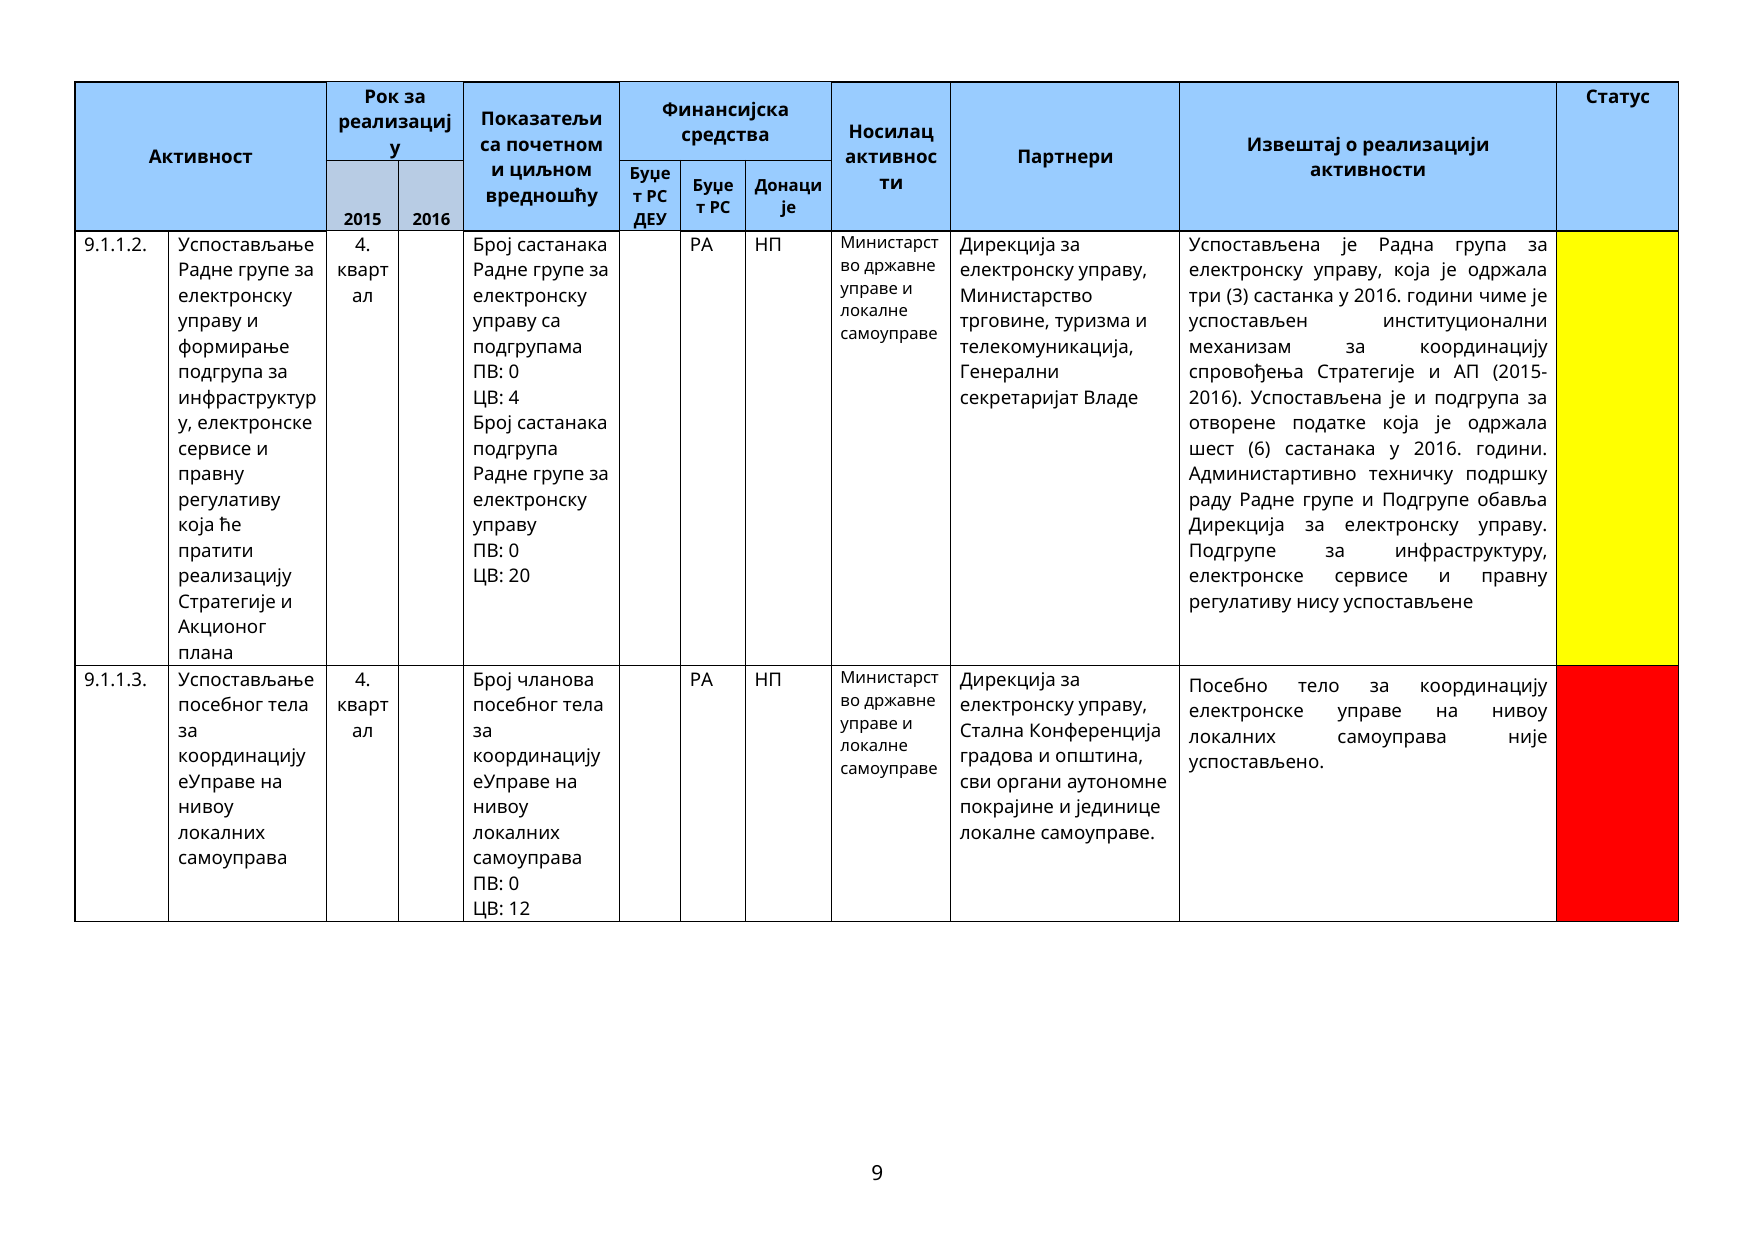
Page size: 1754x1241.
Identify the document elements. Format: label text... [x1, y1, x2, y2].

table_cell [1557, 160, 1678, 230]
table_cell Буџет РС [681, 161, 745, 230]
table_cell Дирекција за електронску управу, Стална Конференција градова и општина, сви органи аутономне покрајине и јединице локалне самоуправе. [951, 666, 1179, 921]
table_cell НП [746, 666, 831, 921]
table_cell Министарство државне управе и локалне самоуправе [832, 666, 950, 921]
table_cell НП [746, 232, 831, 665]
table_cell [1557, 666, 1678, 921]
table_cell Успостављена je Раднa групa за електронску управу, која је одржала три (3) састанка у 2016. години чиме је успостављен институционални механизам за координацију спровођења Стратегије и АП (2015-2016). Успостављена je и подгрупа за отворене податке која је одржала шест (6) састанака у 2016. години. Администартивно техничку подршку раду Радне групе и Подгрупе обавља Дирекција за електронску управу. Подгрупе за инфраструктуру, електронске сервисе и правну регулативу нису успостављене [1180, 232, 1556, 665]
table_cell [399, 666, 463, 921]
table_cell Број чланова посебног тела за координацију еУправе на нивоу локалних самоуправа ПВ: 0 ЦВ: 12 [464, 666, 619, 921]
table_header Активност [76, 83, 326, 230]
table_cell [1557, 232, 1678, 665]
table_cell [620, 231, 680, 665]
table_header Извештај о реализацији активности [1180, 83, 1556, 230]
table_cell 2015 [327, 161, 398, 230]
table_cell 2016 [399, 161, 463, 230]
table_cell РА [681, 666, 745, 921]
table_cell Донације [746, 161, 831, 230]
table_cell 4. квартал [327, 666, 398, 921]
table_cell 4. квартал [327, 231, 398, 665]
table_header Статус [1557, 83, 1678, 160]
table_header Показатељи са почетном и циљном вредношћу [464, 83, 619, 230]
table_header Партнери [951, 83, 1179, 230]
table_header Носилац активности [832, 83, 950, 230]
table_cell Буџет РС ДЕУ [620, 161, 680, 230]
table_cell Успостављање посебног телa за координацију еУправе на нивоу локалних самоуправа [169, 666, 326, 921]
table_header Рок за реализацију [327, 82, 463, 160]
table_cell Број састанака Радне групе за електронску управу са подгрупама ПВ: 0 ЦВ: 4 Број састанака подгрупа Радне групе за електронску управу ПВ: 0 ЦВ: 20 [464, 232, 619, 665]
table_cell [620, 666, 680, 921]
table_cell Посебно тело за координацију електронске управе на нивоу локалних самоуправа није успостављено. [1180, 666, 1556, 921]
table_cell РА [681, 232, 745, 665]
table_cell Успостављање Радне групе за електронску управу и формирање подгрупа за инфраструктуру, електронске сервисе и правну регулативу која ће пратити реализацију Стратегије и Акционог плана [169, 232, 326, 665]
table_header Финансијска средства [620, 82, 831, 160]
table_cell Дирекција за електронску управу, Министарство трговине, туризма и телекомуникација, Генерални секретаријат Владе [951, 232, 1179, 665]
table_cell [399, 231, 463, 665]
table_cell 9.1.1.2. [76, 232, 168, 665]
table_cell Министарство државне управе и локалне самоуправе [832, 232, 950, 665]
table_cell 9.1.1.3. [76, 666, 168, 921]
